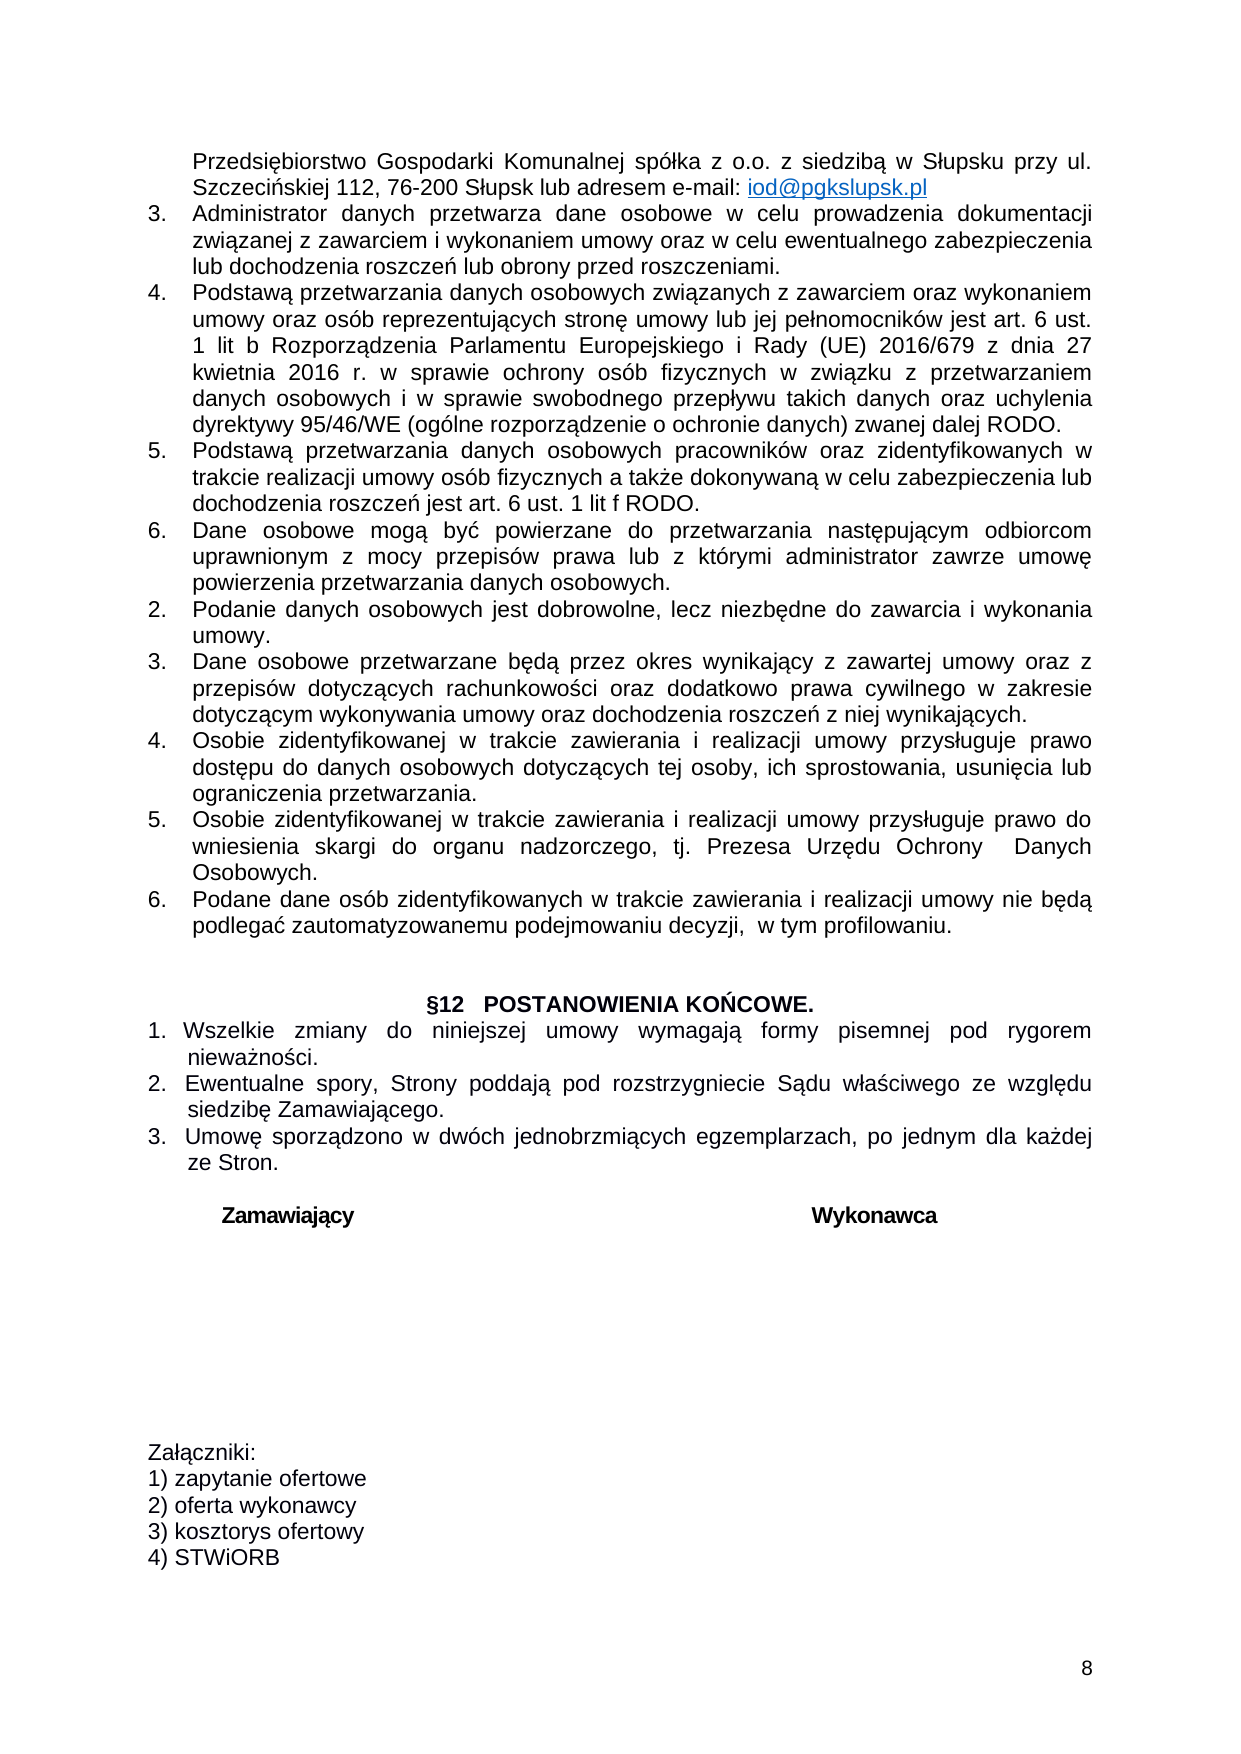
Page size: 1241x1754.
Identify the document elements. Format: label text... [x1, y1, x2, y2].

list Ewentualne spory, Strony poddają pod rozstrzygniecie Sądu właściwego ze względu siedzibę Zamawiającego. [148, 1070, 1093, 1123]
list Podstawą przetwarzania danych osobowych pracowników oraz zidentyfikowanych w trakcie realizacji umowy osób fizycznych a także dokonywaną w celu zabezpieczenia lub dochodzenia roszczeń jest art. 6 ust. 1 lit f RODO. [148, 437, 1093, 517]
text Załączniki: [148, 1439, 1093, 1465]
list Podanie danych osobowych jest dobrowolne, lecz niezbędne do zawarcia i wykonania umowy. [148, 596, 1093, 648]
list Osobie zidentyfikowanej w trakcie zawierania i realizacji umowy przysługuje prawo do wniesienia skargi do organu nadzorczego, tj. Prezesa Urzędu Ochrony Danych Osobowych. [148, 806, 1093, 886]
text 2) oferta wykonawcy [148, 1492, 1093, 1518]
text 4) STWiORB [148, 1544, 1093, 1571]
text 1) zapytanie ofertowe [148, 1465, 1093, 1492]
text Zamawiający Wykonawca [148, 1202, 1093, 1228]
list Umowę sporządzono w dwóch jednobrzmiących egzemplarzach, po jednym dla każdej ze Stron. [148, 1123, 1093, 1175]
list Podstawą przetwarzania danych osobowych związanych z zawarciem oraz wykonaniem umowy oraz osób reprezentujących stronę umowy lub jej pełnomocników jest art. 6 ust. 1 lit b Rozporządzenia Parlamentu Europejskiego i Rady (UE) 2016/679 z dnia 27 kwietnia 2016 r. w sprawie ochrony osób fizycznych w związku z przetwarzaniem danych osobowych i w sprawie swobodnego przepływu takich danych oraz uchylenia dyrektywy 95/46/WE (ogólne rozporządzenie o ochronie danych) zwanej dalej RODO. [148, 279, 1093, 437]
text 3) kosztorys ofertowy [148, 1518, 1093, 1544]
list Dane osobowe mogą być powierzane do przetwarzania następującym odbiorcom uprawnionym z mocy przepisów prawa lub z którymi administrator zawrze umowę powierzenia przetwarzania danych osobowych. [148, 517, 1093, 596]
list Administrator danych przetwarza dane osobowe w celu prowadzenia dokumentacji związanej z zawarciem i wykonaniem umowy oraz w celu ewentualnego zabezpieczenia lub dochodzenia roszczeń lub obrony przed roszczeniami. [148, 200, 1093, 279]
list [148, 148, 1093, 200]
list Podane dane osób zidentyfikowanych w trakcie zawierania i realizacji umowy nie będą podlegać zautomatyzowanemu podejmowaniu decyzji, w tym profilowaniu. [148, 886, 1093, 938]
list Dane osobowe przetwarzane będą przez okres wynikający z zawartej umowy oraz z przepisów dotyczących rachunkowości oraz dodatkowo prawa cywilnego w zakresie dotyczącym wykonywania umowy oraz dochodzenia roszczeń z niej wynikających. [148, 648, 1093, 727]
list POSTANOWIENIA KOŃCOWE. [148, 991, 1093, 1017]
list Osobie zidentyfikowanej w trakcie zawierania i realizacji umowy przysługuje prawo dostępu do danych osobowych dotyczących tej osoby, ich sprostowania, usunięcia lub ograniczenia przetwarzania. [148, 727, 1093, 806]
list Wszelkie zmiany do niniejszej umowy wymagają formy pisemnej pod rygorem nieważności. [148, 1017, 1093, 1070]
